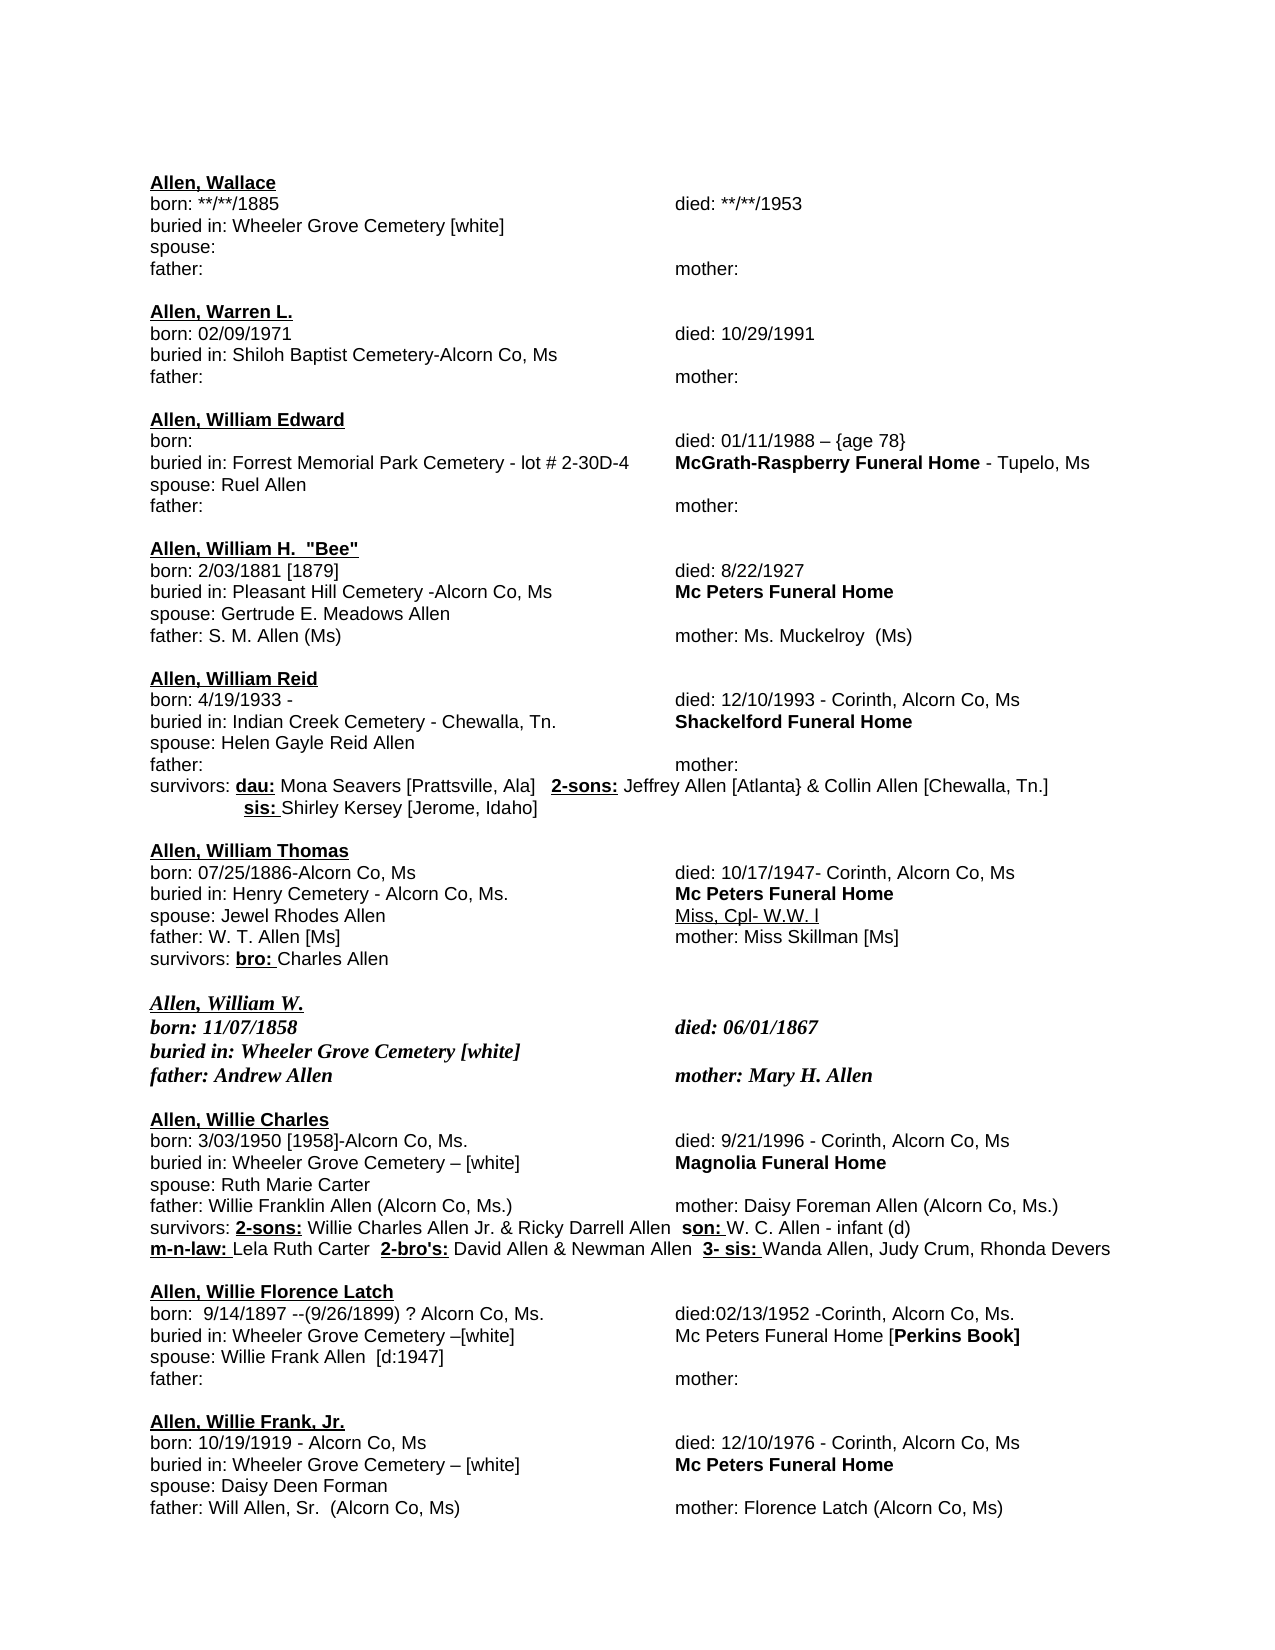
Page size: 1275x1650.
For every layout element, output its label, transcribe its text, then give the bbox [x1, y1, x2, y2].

text Allen, William H. "Bee" [150, 538, 1200, 560]
text buried in: Shiloh Baptist Cemetery-Alcorn Co, Ms [150, 344, 1200, 366]
text Allen, William Edward [150, 409, 1200, 430]
text buried in: Wheeler Grove Cemetery [white] [150, 1039, 1200, 1063]
text spouse: Gertrude E. Meadows Allen [150, 603, 1200, 624]
text Allen, Willie Charles [150, 1109, 1200, 1130]
text born: 2/03/1881 [1879] died: 8/22/1927 [150, 560, 1200, 581]
text Allen, William Thomas [150, 840, 1200, 862]
text buried in: Wheeler Grove Cemetery – [white] Magnolia Funeral Home [150, 1152, 1200, 1173]
text father: W. T. Allen [Ms] mother: Miss Skillman [Ms] [150, 926, 1200, 948]
text buried in: Wheeler Grove Cemetery –[white] Mc Peters Funeral Home [Perkins Book] [150, 1324, 1200, 1346]
text buried in: Indian Creek Cemetery - Chewalla, Tn. Shackelford Funeral Home [150, 711, 1200, 732]
text Allen, Warren L. [150, 301, 1200, 322]
text father: mother: [150, 754, 1200, 775]
text born: died: 01/11/1988 – {age 78} [150, 430, 1200, 452]
text father: mother: [150, 366, 1200, 387]
text m-n-law: Lela Ruth Carter 2-bro's: David Allen & Newman Allen 3- sis: Wanda Allen, Judy Crum, Rhonda Devers [150, 1238, 1200, 1260]
text buried in: Forrest Memorial Park Cemetery - lot # 2-30D-4 McGrath-Raspberry Funeral Home - Tupelo, Ms [150, 452, 1200, 473]
text buried in: Henry Cemetery - Alcorn Co, Ms. Mc Peters Funeral Home [150, 883, 1200, 905]
text spouse: Helen Gayle Reid Allen [150, 732, 1200, 754]
text born: 3/03/1950 [1958]-Alcorn Co, Ms. died: 9/21/1996 - Corinth, Alcorn Co, Ms [150, 1130, 1200, 1152]
text spouse: father: mother: [150, 236, 1200, 279]
text survivors: dau: Mona Seavers [Prattsville, Ala] 2-sons: Jeffrey Allen [Atlanta} & Collin Allen [Chewalla, Tn.] [150, 775, 1200, 797]
text born: 11/07/1858 died: 06/01/1867 [150, 1015, 1200, 1039]
text survivors: 2-sons: Willie Charles Allen Jr. & Ricky Darrell Allen son: W. C. Allen - infant (d) [150, 1217, 1200, 1238]
text born: 10/19/1919 - Alcorn Co, Ms died: 12/10/1976 - Corinth, Alcorn Co, Ms [150, 1432, 1200, 1454]
text spouse: Jewel Rhodes Allen Miss, Cpl- W.W. l [150, 905, 1200, 926]
text Allen, Willie Florence Latch [150, 1281, 1200, 1303]
text Allen, William Reid [150, 667, 1200, 689]
text born: 4/19/1933 - died: 12/10/1993 - Corinth, Alcorn Co, Ms [150, 689, 1200, 711]
text buried in: Wheeler Grove Cemetery [white] [150, 215, 1200, 236]
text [150, 1454, 1200, 1475]
text father: S. M. Allen (Ms) mother: Ms. Muckelroy (Ms) [150, 624, 1200, 646]
text buried in: Pleasant Hill Cemetery -Alcorn Co, Ms Mc Peters Funeral Home [150, 581, 1200, 603]
text sis: Shirley Kersey [Jerome, Idaho] [150, 797, 1200, 818]
text born: 9/14/1897 --(9/26/1899) ? Alcorn Co, Ms. died:02/13/1952 -Corinth, Alcorn Co, Ms. [150, 1303, 1200, 1324]
text survivors: bro: Charles Allen [150, 948, 1200, 969]
text spouse: Daisy Deen Forman [150, 1475, 1200, 1497]
text father: mother: [150, 1367, 1200, 1389]
text spouse: Ruel Allen father: mother: [150, 473, 1200, 517]
text born: 02/09/1971 died: 10/29/1991 [150, 322, 1200, 344]
text father: Andrew Allen mother: Mary H. Allen [150, 1063, 1200, 1087]
text born: 07/25/1886-Alcorn Co, Ms died: 10/17/1947- Corinth, Alcorn Co, Ms [150, 862, 1200, 883]
text spouse: Willie Frank Allen [d:1947] [150, 1346, 1200, 1367]
text father: Willie Franklin Allen (Alcorn Co, Ms.) mother: Daisy Foreman Allen (Alcorn Co, Ms.) [150, 1195, 1200, 1217]
text spouse: Ruth Marie Carter [150, 1173, 1200, 1195]
text Allen, William W. [150, 991, 1200, 1015]
text born: **/**/1885 died: **/**/1953 [150, 193, 1200, 215]
text Allen, Willie Frank, Jr. [150, 1411, 1200, 1432]
text Allen, Wallace [150, 172, 1200, 193]
text father: Will Allen, Sr. (Alcorn Co, Ms) mother: Florence Latch (Alcorn Co, Ms) [150, 1497, 1200, 1518]
